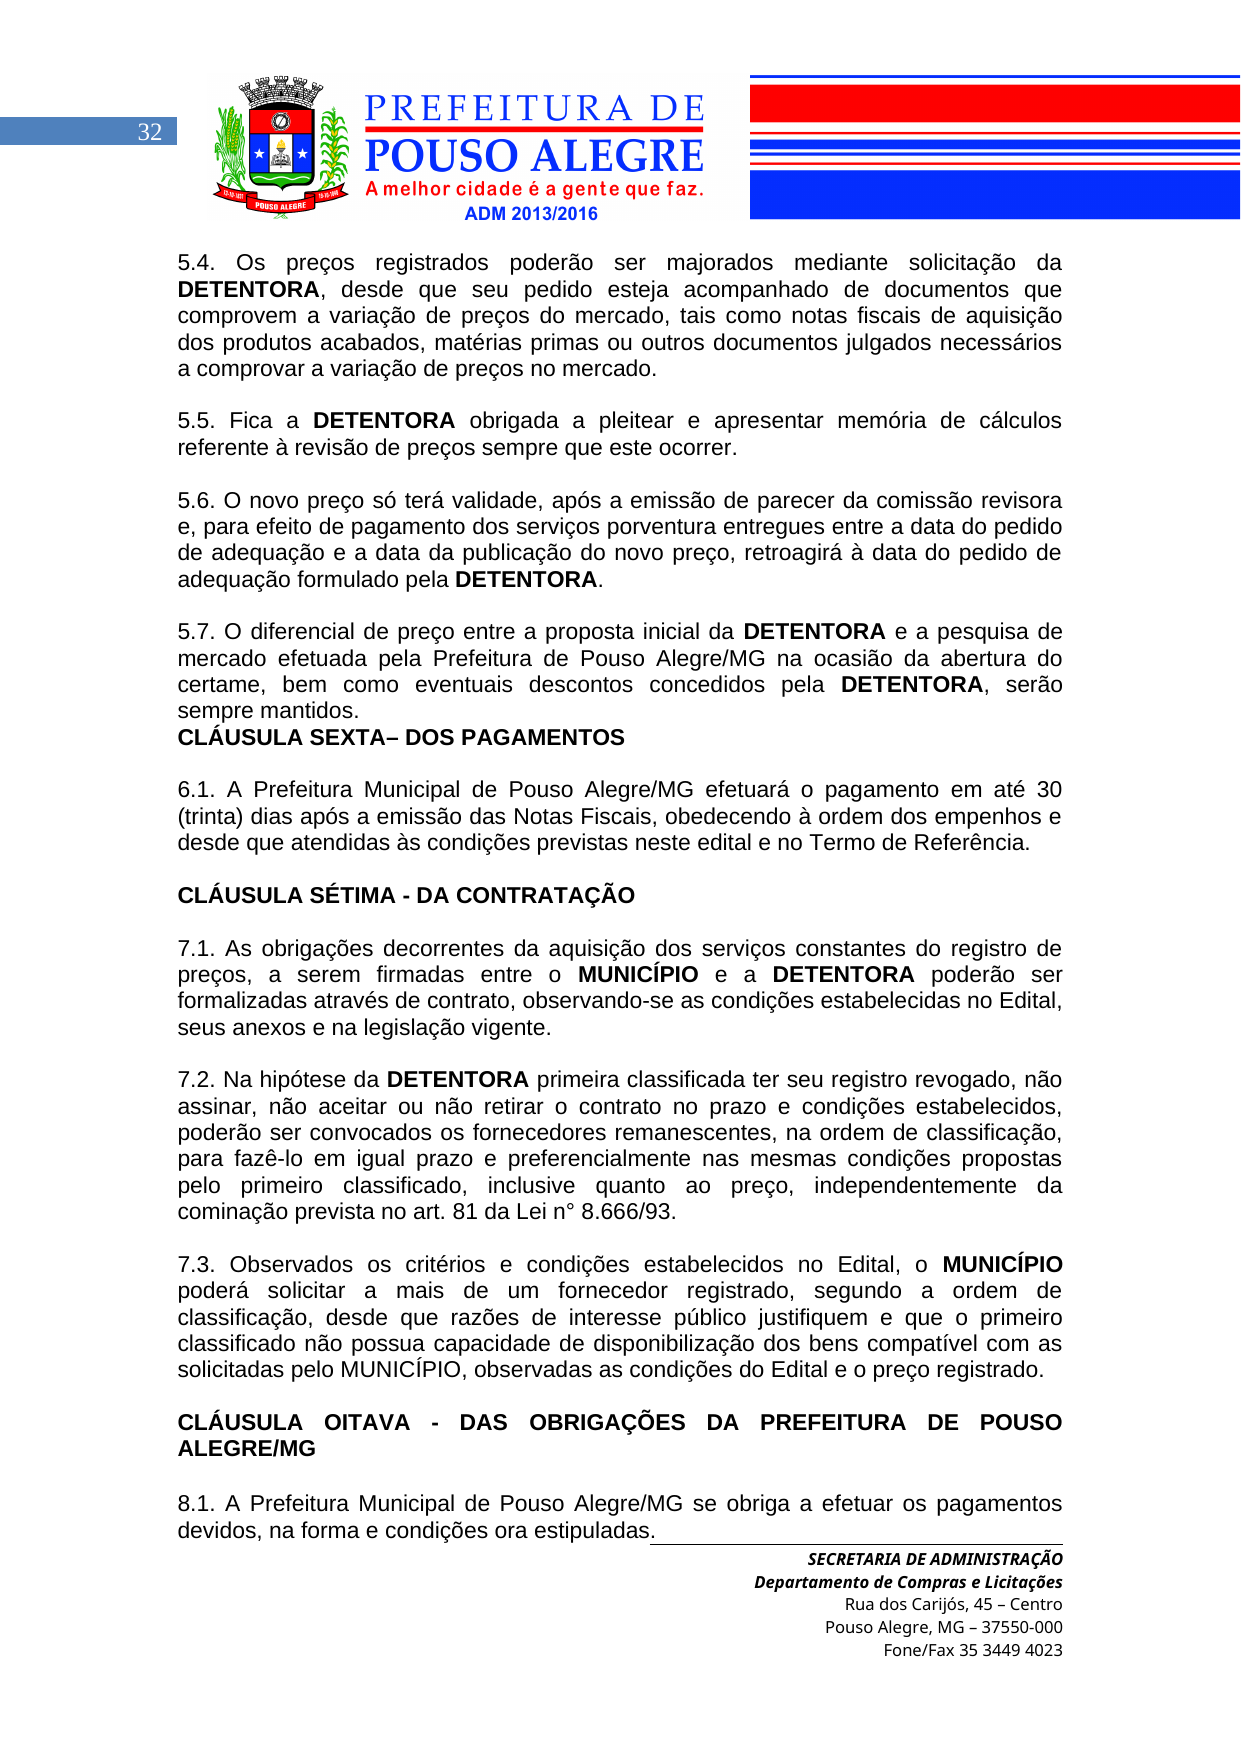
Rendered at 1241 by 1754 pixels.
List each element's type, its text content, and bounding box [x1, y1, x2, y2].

text 5.5. Fica a DETENTORA obrigada a pleitear e apresentar memória de cálculos referente à revisão de preços sempre que este ocorrer. [177, 407, 1063, 460]
subtitle CLÁUSULA SÉTIMA - DA CONTRATAÇÃO [177, 882, 1063, 908]
text 5.4. Os preços registrados poderão ser majorados mediante solicitação da DETENTORA, desde que seu pedido esteja acompanhado de documentos que comprovem a variação de preços do mercado, tais como notas fiscais de aquisição dos produtos acabados, matérias primas ou outros documentos julgados necessários a comprovar a variação de preços no mercado. [177, 249, 1063, 381]
text 5.6. O novo preço só terá validade, após a emissão de parecer da comissão revisora e, para efeito de pagamento dos serviços porventura entregues entre a data do pedido de adequação e a data da publicação do novo preço, retroagirá à data do pedido de adequação formulado pela DETENTORA. [177, 487, 1063, 592]
text CLÁUSULA OITAVA - DAS OBRIGAÇÕES DA PREFEITURA DE POUSO ALEGRE/MG [177, 1409, 1063, 1462]
text 5.7. O diferencial de preço entre a proposta inicial da DETENTORA e a pesquisa de mercado efetuada pela Prefeitura de Pouso Alegre/MG na ocasião da abertura do certame, bem como eventuais descontos concedidos pela DETENTORA, serão sempre mantidos. [177, 618, 1063, 724]
text 6.1. A Prefeitura Municipal de Pouso Alegre/MG efetuará o pagamento em até 30 (trinta) dias após a emissão das Notas Fiscais, obedecendo à ordem dos empenhos e desde que atendidas às condições previstas neste edital e no Termo de Referência. [177, 776, 1063, 856]
text 7.3. Observados os critérios e condições estabelecidos no Edital, o MUNICÍPIO poderá solicitar a mais de um fornecedor registrado, segundo a ordem de classificação, desde que razões de interesse público justifiquem e que o primeiro classificado não possua capacidade de disponibilização dos bens compatível com as solicitadas pelo MUNICÍPIO, observadas as condições do Edital e o preço registrado. [177, 1251, 1063, 1383]
picture [206, 73, 1241, 221]
text 7.1. As obrigações decorrentes da aquisição dos serviços constantes do registro de preços, a serem firmadas entre o MUNICÍPIO e a DETENTORA poderão ser formalizadas através de contrato, observando-se as condições estabelecidas no Edital, seus anexos e na legislação vigente. [177, 934, 1063, 1040]
subtitle CLÁUSULA SEXTA– DOS PAGAMENTOS [177, 724, 1063, 750]
text 8.1. A Prefeitura Municipal de Pouso Alegre/MG se obriga a efetuar os pagamentos devidos, na forma e condições ora estipuladas. [177, 1490, 1063, 1543]
text 7.2. Na hipótese da DETENTORA primeira classificada ter seu registro revogado, não assinar, não aceitar ou não retirar o contrato no prazo e condições estabelecidos, poderão ser convocados os fornecedores remanescentes, na ordem de classificação, para fazê-lo em igual prazo e preferencialmente nas mesmas condições propostas pelo primeiro classificado, inclusive quanto ao preço, independentemente da cominação prevista no art. 81 da Lei n° 8.666/93. [177, 1066, 1063, 1224]
